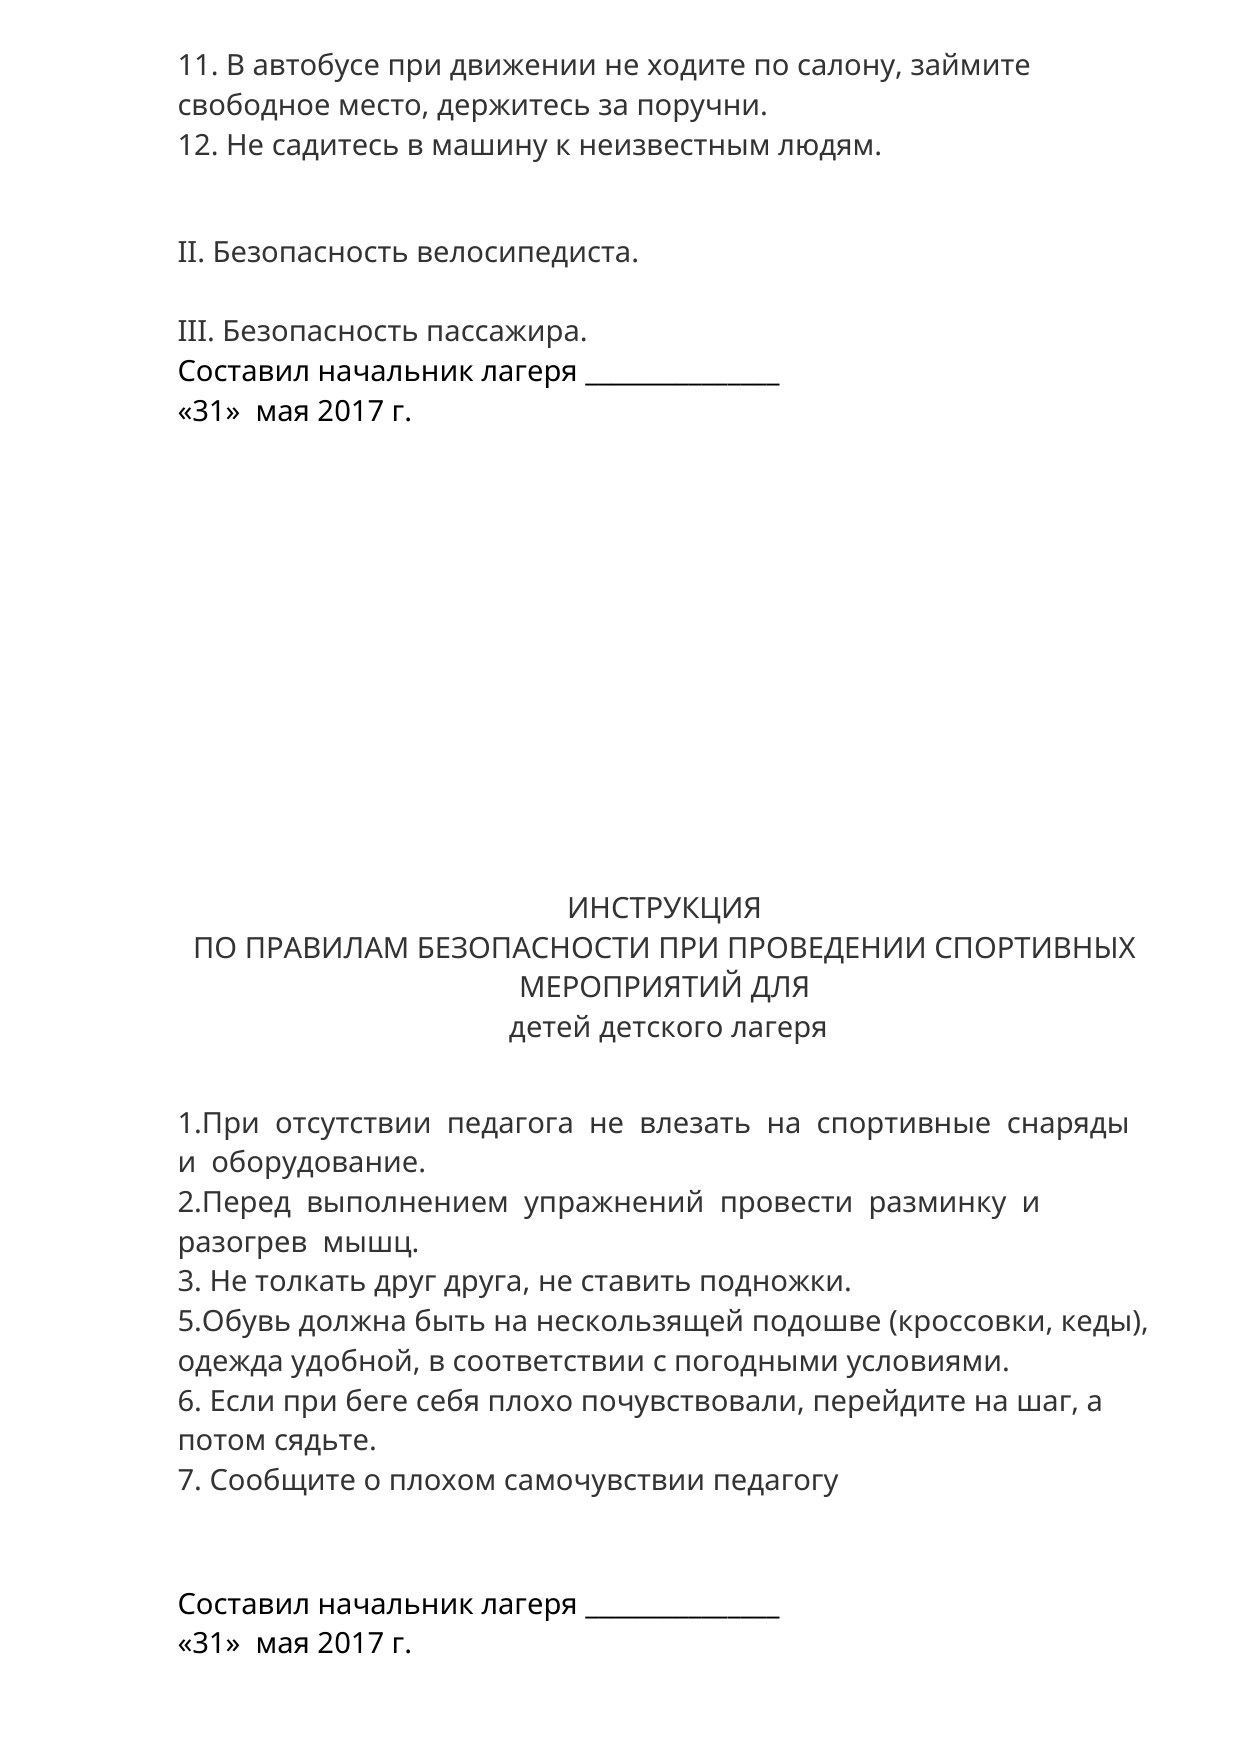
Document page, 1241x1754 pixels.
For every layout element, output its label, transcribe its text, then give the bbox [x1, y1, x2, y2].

text 5.Обувь должна быть на нескользящей подошве (кроссовки, кеды), одежда удобной, в соответствии с погодными условиями. [177, 1300, 1152, 1380]
text «31» мая 2017 г. [177, 390, 1152, 429]
text 6. Если при беге себя плохо почувствовали, перейдите на шаг, а потом сядьте. [177, 1380, 1152, 1459]
text МЕРОПРИЯТИЙ ДЛЯ [177, 967, 1152, 1006]
text III. Безопасность пассажира. [177, 311, 1152, 350]
text ИНСТРУКЦИЯ [177, 887, 1152, 927]
text 7. Сообщите о плохом самочувствии педагогу [177, 1459, 1152, 1499]
text 2.Перед выполнением упражнений провести разминку и разогрев мышц. [177, 1181, 1152, 1261]
text 11. В автобусе при движении не ходите по салону, займите свободное место, держитесь за поручни. [177, 44, 1152, 124]
text 3. Не толкать друг друга, не ставить подножки. [177, 1261, 1152, 1300]
text 12. Не садитесь в машину к неизвестным людям. [177, 124, 1152, 163]
text детей детского лагеря [177, 1006, 1152, 1046]
text 1.При отсутствии педагога не влезать на спортивные снаряды и оборудование. [177, 1102, 1152, 1181]
text «31» мая 2017 г. [177, 1623, 1152, 1662]
text II. Безопасность велосипедиста. [177, 231, 1152, 271]
text ПО ПРАВИЛАМ БЕЗОПАСНОСТИ ПРИ ПРОВЕДЕНИИ СПОРТИВНЫХ [177, 927, 1152, 967]
text Составил начальник лагеря _______________ [177, 1583, 1152, 1623]
text Составил начальник лагеря _______________ [177, 350, 1152, 390]
